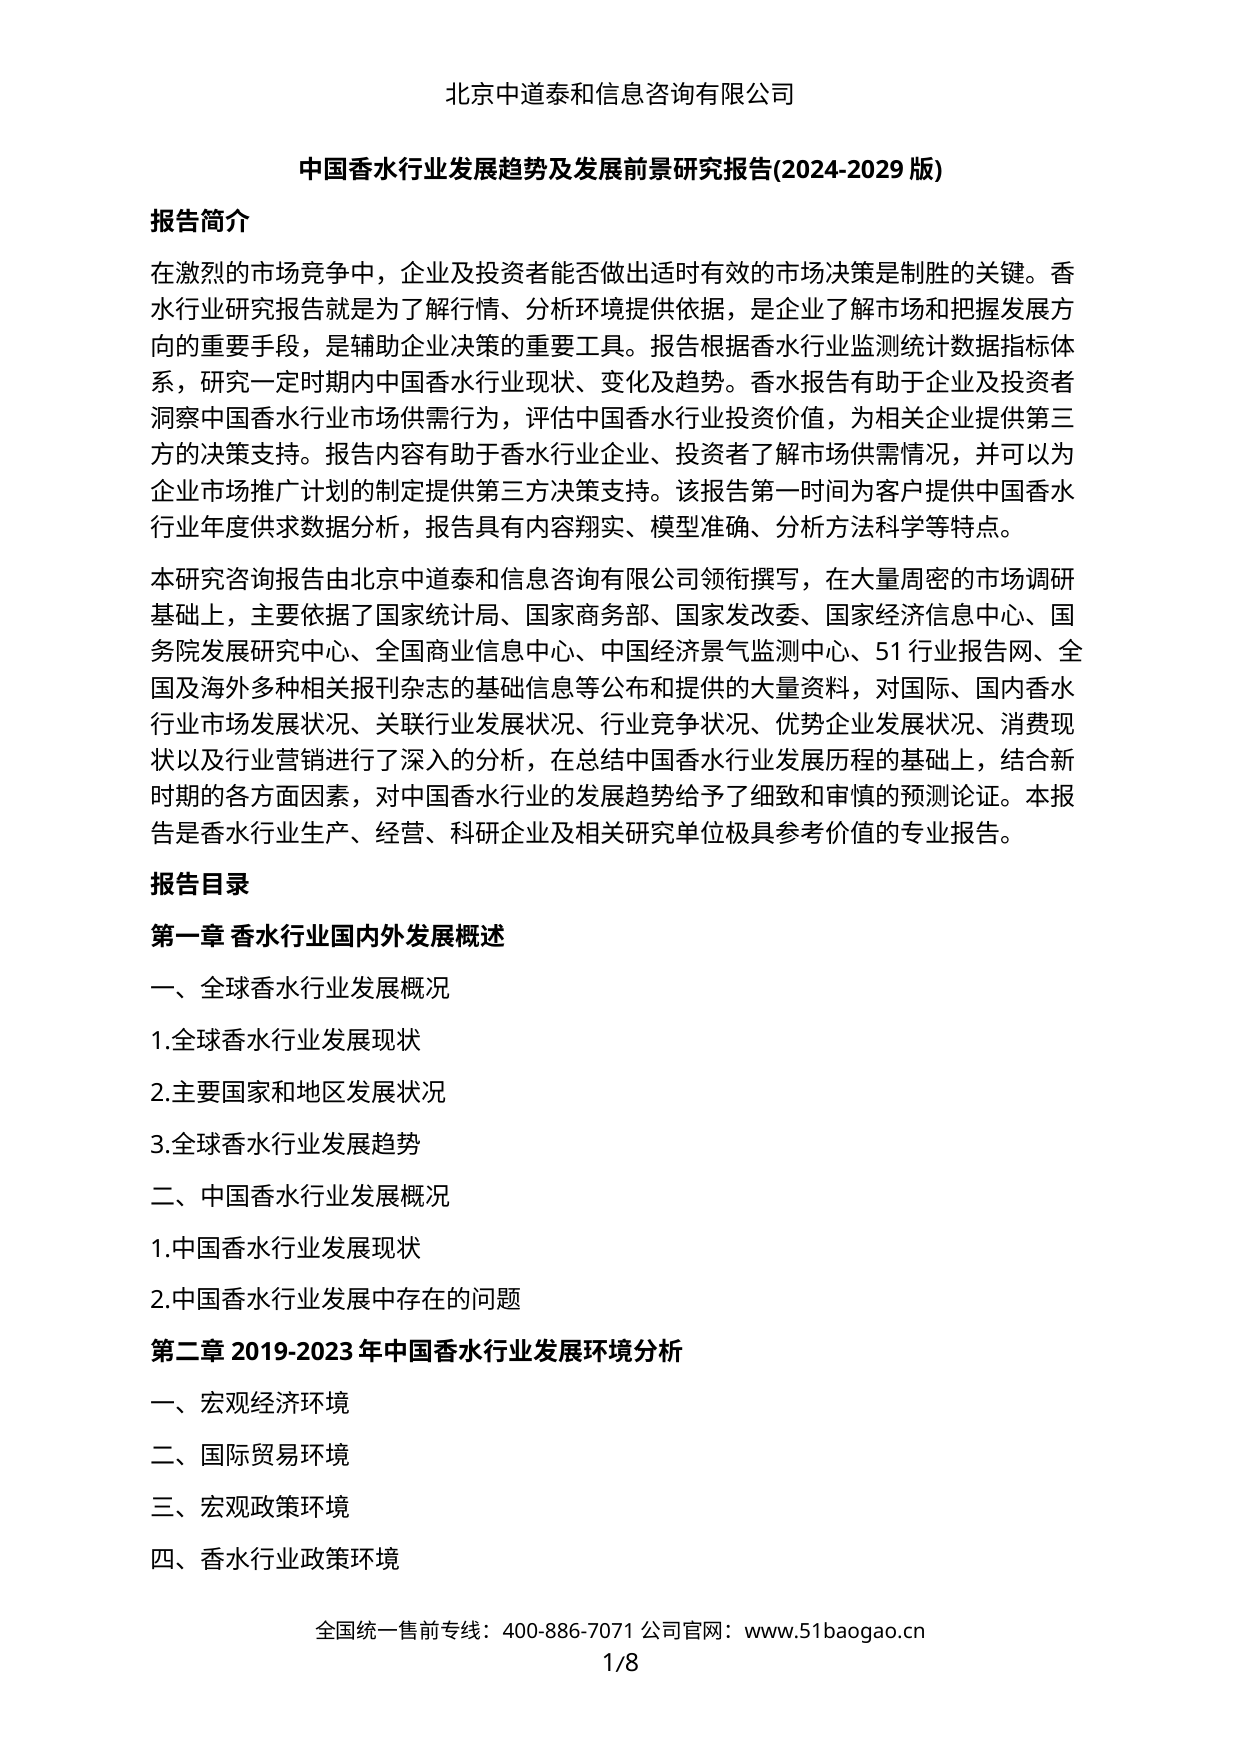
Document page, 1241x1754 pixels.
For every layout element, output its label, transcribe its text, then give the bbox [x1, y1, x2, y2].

text 一、宏观经济环境 [150, 1384, 1090, 1420]
text 四、香水行业政策环境 [150, 1539, 1090, 1576]
text 3.全球香水行业发展趋势 [150, 1124, 1090, 1161]
text 1.全球香水行业发展现状 [150, 1021, 1090, 1057]
text 报告目录 [150, 865, 1090, 901]
text 本研究咨询报告由北京中道泰和信息咨询有限公司领衔撰写，在大量周密的市场调研基础上，主要依据了国家统计局、国家商务部、国家发改委、国家经济信息中心、国务院发展研究中心、全国商业信息中心、中国经济景气监测中心、51行业报告网、全国及海外多种相关报刊杂志的基础信息等公布和提供的大量资料，对国际、国内香水行业市场发展状况、关联行业发展状况、行业竞争状况、优势企业发展状况、消费现状以及行业营销进行了深入的分析，在总结中国香水行业发展历程的基础上，结合新时期的各方面因素，对中国香水行业的发展趋势给予了细致和审慎的预测论证。本报告是香水行业生产、经营、科研企业及相关研究单位极具参考价值的专业报告。 [150, 559, 1090, 849]
text 2.中国香水行业发展中存在的问题 [150, 1280, 1090, 1316]
text 第二章 2019-2023年中国香水行业发展环境分析 [150, 1332, 1090, 1368]
text 1.中国香水行业发展现状 [150, 1228, 1090, 1264]
text 2.主要国家和地区发展状况 [150, 1072, 1090, 1109]
text 三、宏观政策环境 [150, 1487, 1090, 1524]
text 二、国际贸易环境 [150, 1436, 1090, 1472]
text 二、中国香水行业发展概况 [150, 1176, 1090, 1212]
text 报告简介 [150, 202, 1090, 238]
text 中国香水行业发展趋势及发展前景研究报告(2024-2029版) [150, 150, 1090, 186]
text 在激烈的市场竞争中，企业及投资者能否做出适时有效的市场决策是制胜的关键。香水行业研究报告就是为了解行情、分析环境提供依据，是企业了解市场和把握发展方向的重要手段，是辅助企业决策的重要工具。报告根据香水行业监测统计数据指标体系，研究一定时期内中国香水行业现状、变化及趋势。香水报告有助于企业及投资者洞察中国香水行业市场供需行为，评估中国香水行业投资价值，为相关企业提供第三方的决策支持。报告内容有助于香水行业企业、投资者了解市场供需情况，并可以为企业市场推广计划的制定提供第三方决策支持。该报告第一时间为客户提供中国香水行业年度供求数据分析，报告具有内容翔实、模型准确、分析方法科学等特点。 [150, 254, 1090, 544]
text 第一章 香水行业国内外发展概述 [150, 917, 1090, 953]
text 一、全球香水行业发展概况 [150, 969, 1090, 1005]
